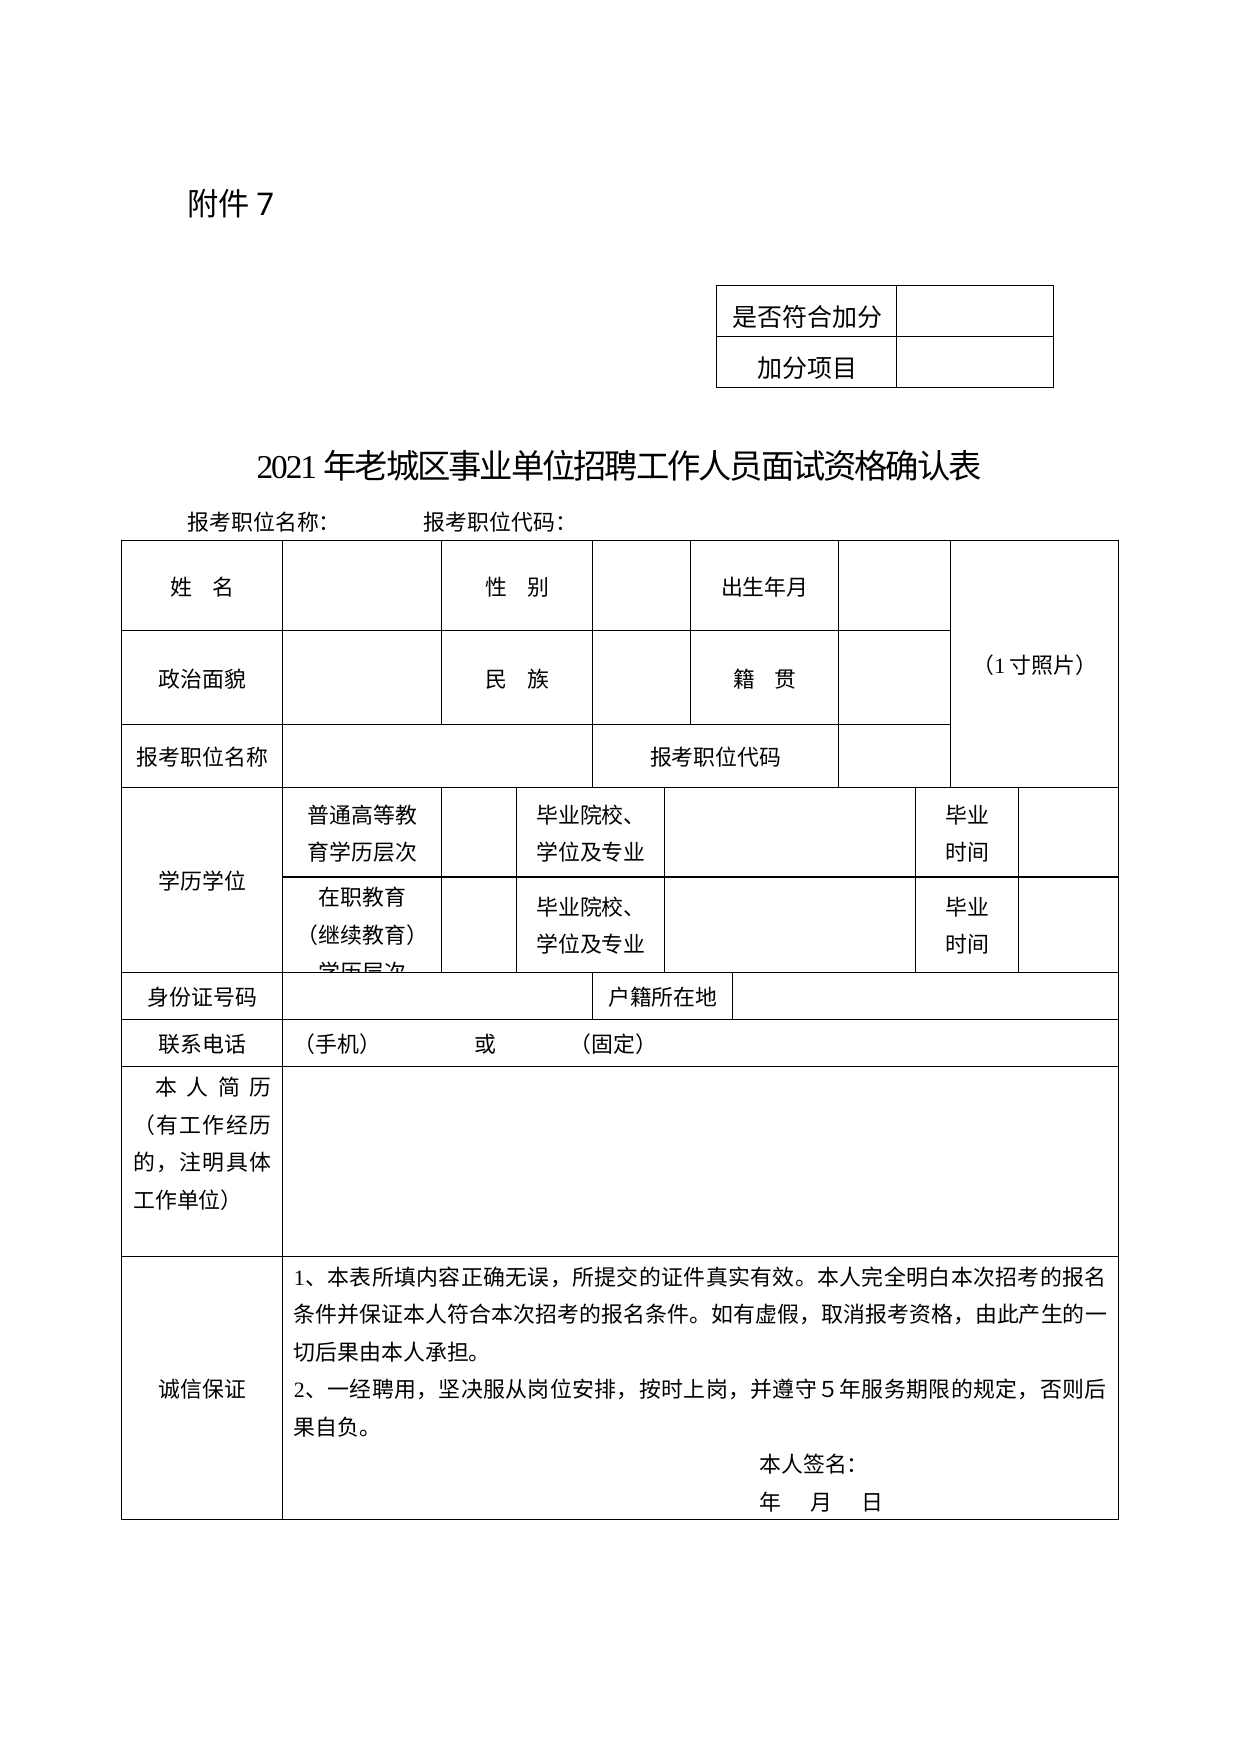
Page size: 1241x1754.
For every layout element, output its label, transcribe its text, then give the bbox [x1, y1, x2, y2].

table_cell [665, 878, 915, 972]
text 2021年老城区事业单位招聘工作人员面试资格确认表 [187, 427, 1053, 502]
table_cell 报考职位名称 [122, 725, 282, 787]
table_cell [1019, 788, 1118, 876]
table_cell 加分项目 [717, 337, 896, 387]
table_cell [442, 878, 516, 972]
table_header 出生年月 [691, 541, 838, 630]
table_cell [897, 337, 1053, 387]
table_cell [283, 973, 592, 1019]
table_cell 毕业 时间 [916, 878, 1018, 972]
table_cell （手机） 或 （固定） [283, 1020, 1118, 1066]
table_header 性 别 [442, 541, 592, 630]
table_cell 身份证号码 [122, 973, 282, 1019]
table_header 是否符合加分 [717, 286, 896, 336]
text 报考职位名称： 报考职位代码： [187, 502, 1053, 539]
table_header [839, 541, 950, 630]
table_cell 普通高等教 育学历层次 [283, 788, 441, 876]
table_cell [665, 788, 915, 876]
text 附件7 [187, 164, 1053, 239]
table_cell 籍 贯 [691, 631, 838, 724]
table_cell [593, 631, 690, 724]
table_cell 毕业院校、学位及专业 [517, 878, 664, 972]
table_cell 报考职位代码 [593, 725, 838, 787]
table_cell 户籍所在地 [593, 973, 732, 1019]
table_header （1寸照片） [951, 541, 1118, 787]
table_cell 诚信保证 [122, 1257, 282, 1519]
table_header 姓 名 [122, 541, 282, 630]
table_cell 联系电话 [122, 1020, 282, 1066]
table_cell 学历学位 [122, 788, 282, 972]
table_header [283, 541, 441, 630]
table_header [593, 541, 690, 630]
table_cell 民 族 [442, 631, 592, 724]
table_cell 政治面貌 [122, 631, 282, 724]
table_cell 在职教育 （继续教育） 学历层次 [283, 878, 441, 972]
table_cell [839, 725, 950, 787]
table_cell [283, 1067, 1118, 1256]
table_header [897, 286, 1053, 336]
table_cell [1019, 878, 1118, 972]
table_cell 毕业 时间 [916, 788, 1018, 876]
table_cell [733, 973, 1118, 1019]
table_cell 1、本表所填内容正确无误，所提交的证件真实有效。本人完全明白本次招考的报名条件并保证本人符合本次招考的报名条件。如有虚假，取消报考资格，由此产生的一切后果由本人承担。 2、一经聘用，坚决服从岗位安排，按时上岗，并遵守５年服务期限的规定，否则后果自负。 本人签名： 年 月 日 [283, 1257, 1118, 1519]
table_cell [283, 631, 441, 724]
table_cell [442, 788, 516, 876]
table_cell 毕业院校、学位及专业 [517, 788, 664, 876]
table_cell 本人简历（有工作经历的，注明具体工作单位） [122, 1067, 282, 1256]
table_cell [283, 725, 592, 787]
table_cell [839, 631, 950, 724]
